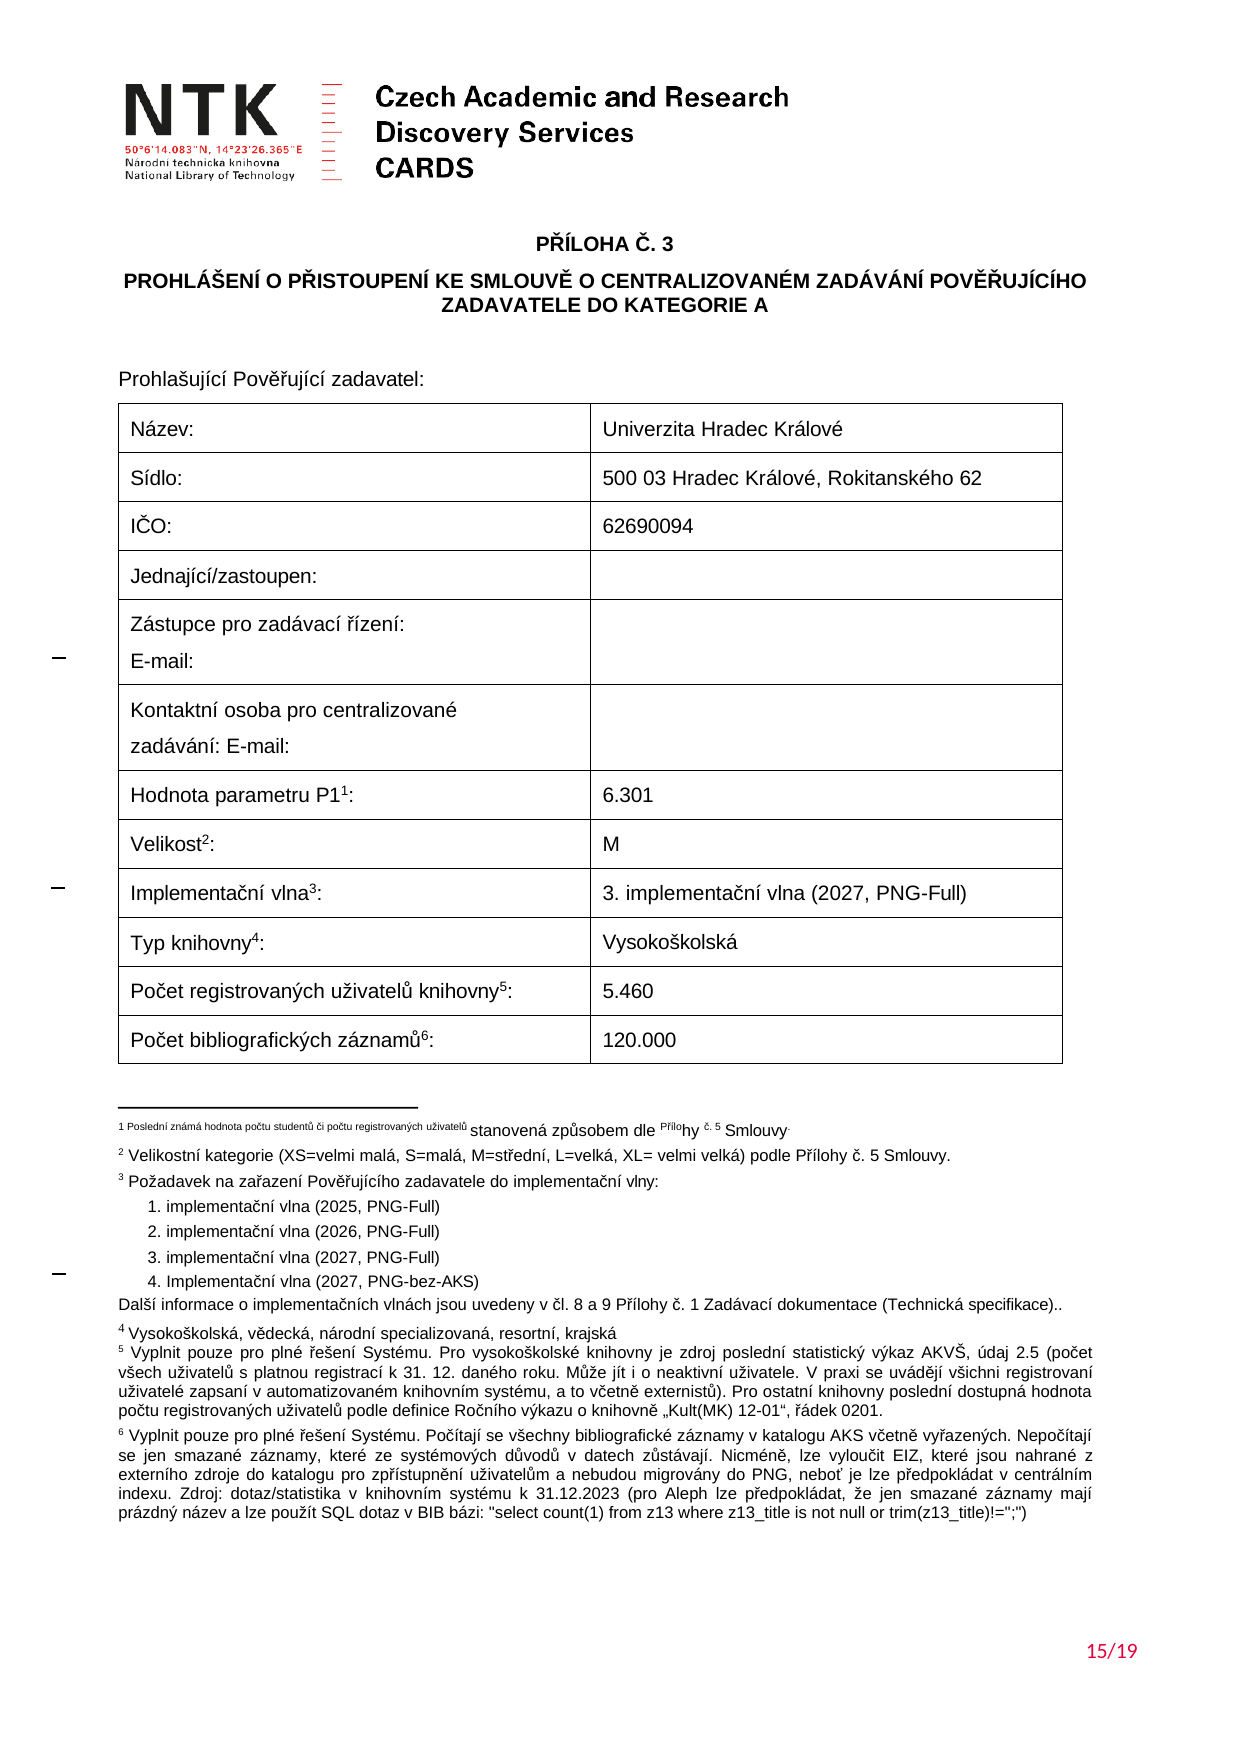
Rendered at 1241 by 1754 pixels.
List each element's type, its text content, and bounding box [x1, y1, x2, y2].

text Prohlašující Pověřující zadavatel: [118, 366, 1148, 390]
table_cell Počet bibliografických záznamů6: [119, 1016, 590, 1063]
table_cell 500 03 Hradec Králové, Rokitanského 62 [591, 453, 1062, 501]
text 6 Vyplnit pouze pro plné řešení Systému. Počítají se všechny bibliografické záznamy v katalogu AKS včetně vyřazených. Nepočítají se jen smazané záznamy, které ze systémových důvodů v datech zůstávají. Nicméně, lze vyloučit EIZ, které jsou nahrané z externího zdroje do katalogu pro zpřístupnění uživatelům a nebudou migrovány do PNG, neboť je lze předpokládat v centrálním indexu. Zdroj: dotaz/statistika v knihovním systému k 31.12.2023 (pro Aleph lze předpokládat, že jen smazané záznamy mají prázdný název a lze použít SQL dotaz v BIB bázi: "select count(1) from z13 where z13_title is not null or trim(z13_title)!='';") [118, 1426, 1093, 1522]
list implementační vlna (2026, PNG-Full) [147, 1222, 1148, 1241]
picture [639, 86, 655, 107]
table_cell [591, 551, 1062, 599]
table_cell Typ knihovny4: [119, 918, 590, 966]
list implementační vlna (2027, PNG-Full) [147, 1248, 1148, 1267]
picture [376, 85, 572, 107]
table_cell Jednající/zastoupen: [119, 551, 590, 599]
table_cell Vysokoškolská [591, 918, 1062, 966]
list implementační vlna (2025, PNG-Full) [147, 1197, 1148, 1216]
table_cell 3. implementační vlna (2027, PNG-Full) [591, 869, 1062, 917]
picture [605, 91, 620, 107]
table_cell Počet registrovaných uživatelů knihovny5: [119, 967, 590, 1014]
table_cell Implementační vlna3: [119, 869, 590, 917]
table_cell [591, 685, 1062, 770]
table_header Název: [119, 404, 590, 452]
text Další informace o implementačních vlnách jsou uvedeny v čl. 8 a 9 Přílohy č. 1 Zadávací dokumentace (Technická specifikace).. [118, 1295, 1148, 1314]
picture [376, 121, 633, 178]
table_cell Kontaktní osoba pro centralizované zadávání: E-mail: [119, 685, 590, 770]
text 2 Velikostní kategorie (XS=velmi malá, S=malá, M=střední, L=velká, XL= velmi velká) podle Přílohy č. 5 Smlouvy. [118, 1146, 1148, 1165]
text 3 Požadavek na zařazení Pověřujícího zadavatele do implementační vlny: [118, 1171, 1148, 1191]
table_cell 120.000 [591, 1016, 1062, 1063]
table_cell 6.301 [591, 771, 1062, 819]
picture [575, 86, 596, 107]
table_cell Zástupce pro zadávací řízení: E-mail: [119, 600, 590, 684]
table_cell 5.460 [591, 967, 1062, 1014]
text 1 Poslední známá hodnota počtu studentů či počtu registrovaných uživatelů stanovená způsobem dle Přílohy č. 5 Smlouvy. [118, 1115, 1148, 1140]
picture [666, 86, 788, 107]
table_cell [591, 600, 1062, 684]
text 5 Vyplnit pouze pro plné řešení Systému. Pro vysokoškolské knihovny je zdroj poslední statistický výkaz AKVŠ, údaj 2.5 (počet všech uživatelů s platnou registrací k 31. 12. daného roku. Může jít i o neaktivní uživatele. V praxi se uvádějí všichni registrovaní uživatelé zapsaní v automatizovaném knihovním systému, a to včetně externistů). Pro ostatní knihovny poslední dostupná hodnota počtu registrovaných uživatelů podle definice Ročního výkazu o knihovně „Kult(MK) 12-01“, řádek 0201. [118, 1343, 1093, 1420]
picture [622, 91, 637, 107]
subtitle PŘÍLOHA Č. 3 [62, 232, 1148, 256]
table_cell IČO: [119, 502, 590, 550]
list Implementační vlna (2027, PNG-bez-AKS) [147, 1271, 1148, 1291]
picture [125, 84, 302, 181]
text 15/19 [39, 1637, 1138, 1663]
table_header Univerzita Hradec Králové [591, 404, 1062, 452]
text 4 Vysokoškolská, vědecká, národní specializovaná, resortní, krajská [118, 1320, 1148, 1343]
table_cell Sídlo: [119, 453, 590, 501]
table_cell M [591, 820, 1062, 868]
text PROHLÁŠENÍ O PŘISTOUPENÍ KE SMLOUVĚ O CENTRALIZOVANÉM ZADÁVÁNÍ POVĚŘUJÍCÍHO ZADAVATELE DO KATEGORIE A [62, 269, 1148, 317]
table_cell Velikost2: [119, 820, 590, 868]
table_cell 62690094 [591, 502, 1062, 550]
table_cell Hodnota parametru P11: [119, 771, 590, 819]
